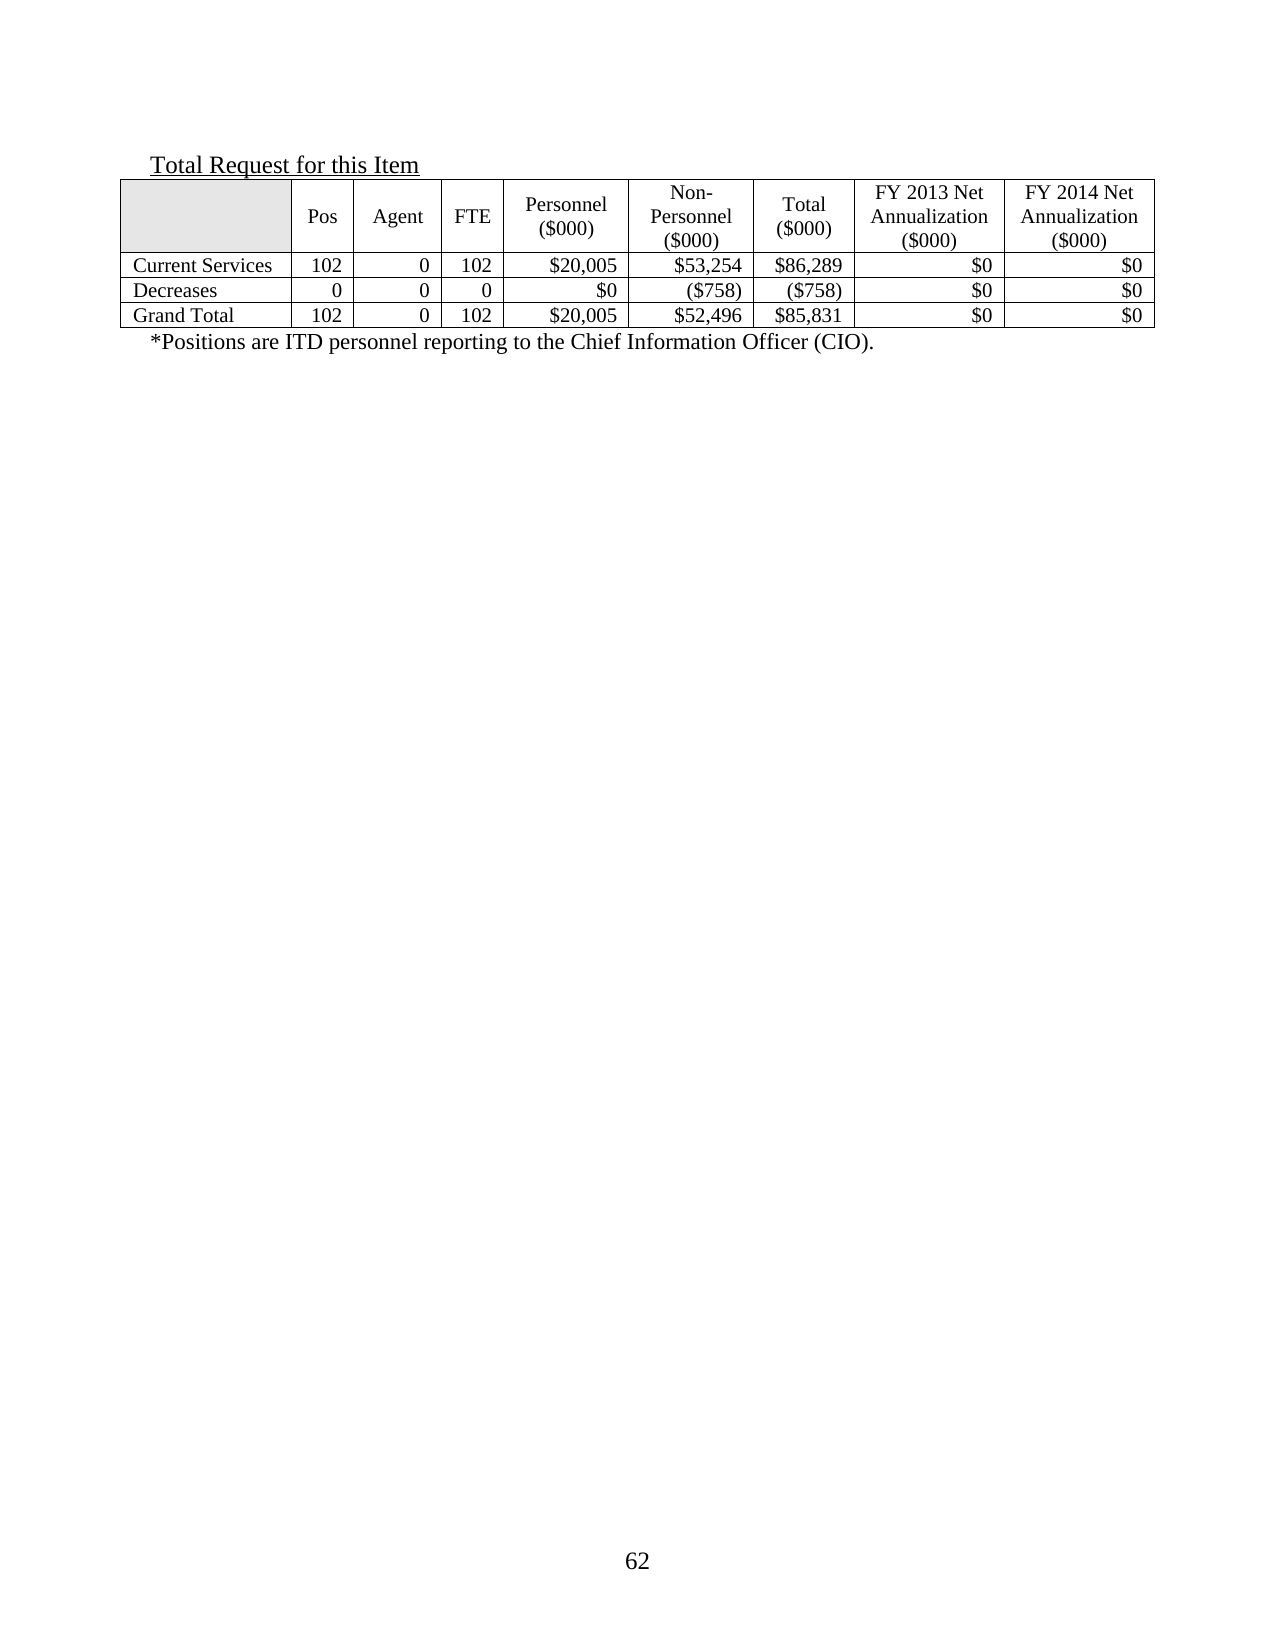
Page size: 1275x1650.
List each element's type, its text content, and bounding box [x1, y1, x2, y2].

table_cell ($758) [754, 278, 854, 302]
text Total Request for this Item [150, 150, 1125, 179]
table_header Agent [354, 180, 441, 252]
table_cell $0 [1005, 303, 1154, 327]
table_cell 102 [292, 303, 353, 327]
table_cell $0 [855, 278, 1004, 302]
table_cell $0 [1005, 278, 1154, 302]
table_header FY 2014 Net Annualization ($000) [1005, 180, 1154, 252]
table_cell 0 [354, 278, 441, 302]
table_cell 0 [442, 278, 503, 302]
table_cell Current Services [121, 253, 291, 277]
table_header [121, 180, 291, 252]
table_header [442, 180, 503, 252]
table_cell 0 [292, 278, 353, 302]
table_cell 102 [442, 303, 503, 327]
table_cell 0 [354, 303, 441, 327]
table_cell $0 [855, 303, 1004, 327]
table_cell $53,254 [629, 253, 753, 277]
table_cell $0 [1005, 253, 1154, 277]
table_header Pos [292, 180, 353, 252]
table_cell Grand Total [121, 303, 291, 327]
table_cell 102 [292, 253, 353, 277]
table_cell ($758) [629, 278, 753, 302]
table_cell $0 [504, 278, 628, 302]
table_header Personnel ($000) [504, 180, 628, 252]
table_header Non-Personnel ($000) [629, 180, 753, 252]
text *Positions are ITD personnel reporting to the Chief Information Officer (CIO). [150, 328, 1125, 355]
table_cell $52,496 [629, 303, 753, 327]
table_header FY 2013 Net Annualization ($000) [855, 180, 1004, 252]
table_cell Decreases [121, 278, 291, 302]
table_cell 0 [354, 253, 441, 277]
table_cell $20,005 [504, 303, 628, 327]
table_cell 102 [442, 253, 503, 277]
table_cell $86,289 [754, 253, 854, 277]
table_cell $85,831 [754, 303, 854, 327]
table_cell $0 [855, 253, 1004, 277]
table_cell $20,005 [504, 253, 628, 277]
table_header Total ($000) [754, 180, 854, 252]
